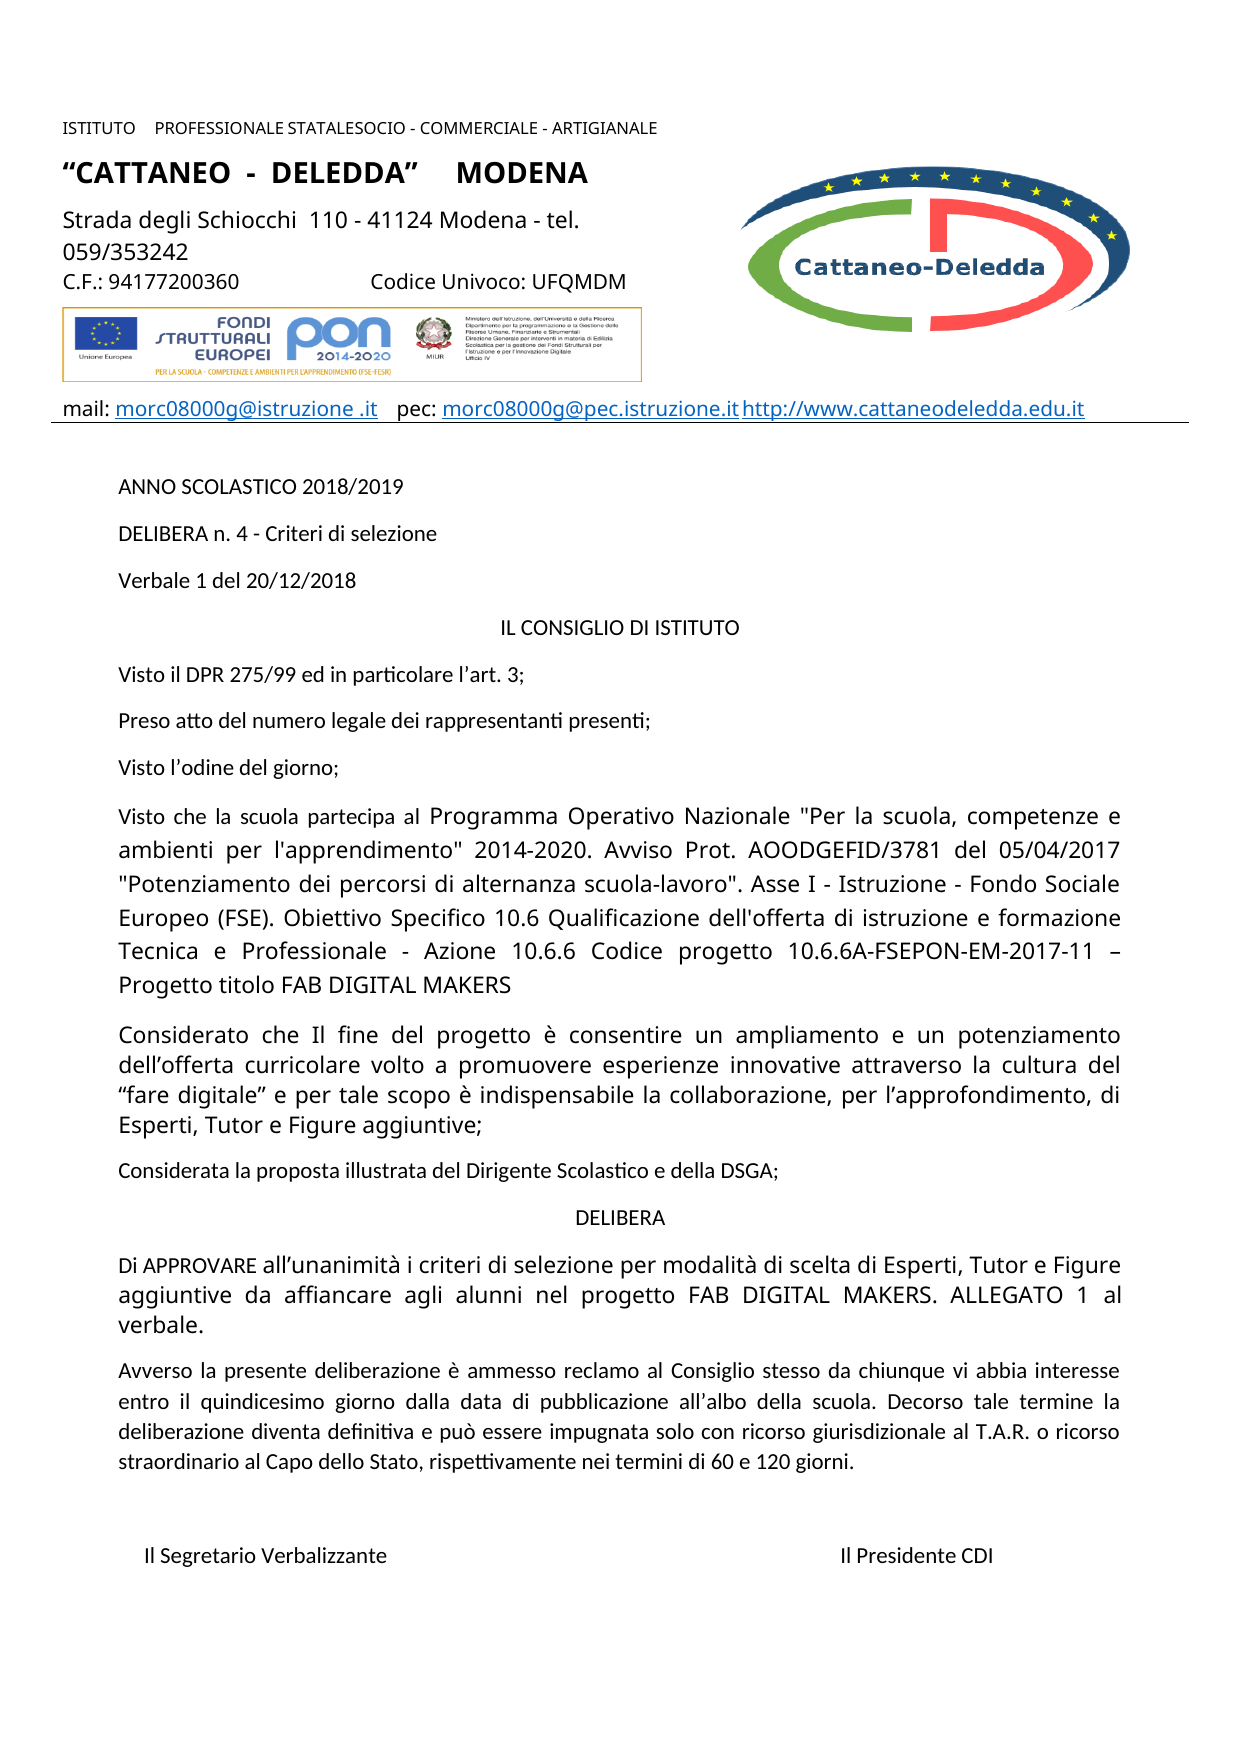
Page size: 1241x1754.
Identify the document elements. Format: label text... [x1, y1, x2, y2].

text Di APPROVARE all’unanimità i criteri di selezione per modalità di scelta di Esperti, Tutor e Figure aggiuntive da affiancare agli alunni nel progetto FAB DIGITAL MAKERS. ALLEGATO 1 al verbale. [118, 1250, 1122, 1340]
text Verbale 1 del 20/12/2018 [118, 566, 1122, 594]
text Avverso la presente deliberazione è ammesso reclamo al Consiglio stesso da chiunque vi abbia interesse entro il quindicesimo giorno dalla data di pubblicazione all’albo della scuola. Decorso tale termine la deliberazione diventa definitiva e può essere impugnata solo con ricorso giurisdizionale al T.A.R. o ricorso straordinario al Capo dello Stato, rispettivamente nei termini di 60 e 120 giorni. [118, 1357, 1122, 1475]
text Considerato che Il fine del progetto è consentire un ampliamento e un potenziamento dell’offerta curricolare volto a promuovere esperienze innovative attraverso la cultura del “fare digitale” e per tale scopo è indispensabile la collaborazione, per l’approfondimento, di Esperti, Tutor e Figure aggiuntive; [118, 1019, 1122, 1139]
text Visto l’odine del giorno; [118, 753, 1122, 781]
text ANNO SCOLASTICO 2018/2019 [118, 472, 1122, 500]
text Considerata la proposta illustrata del Dirigente Scolastico e della DSGA; [118, 1156, 1122, 1184]
text DELIBERA [118, 1203, 1122, 1231]
table_cell “CATTANEO - DELEDDA” MODENA Strada degli Schiocchi 110 - 41124 Modena - tel. 059/353242 C.F.: 94177200360 Codice Univoco: UFQMDM [51, 140, 682, 295]
text Preso atto del numero legale dei rappresentanti presenti; [118, 707, 1122, 734]
table_header ISTITUTO PROFESSIONALE STATALE SOCIO - COMMERCIALE - ARTIGIANALE [51, 117, 682, 139]
table_header [682, 117, 1189, 381]
text Visto che la scuola partecipa al Programma Operativo Nazionale "Per la scuola, competenze e ambienti per l'apprendimento" 2014-2020. Avviso Prot. AOODGEFID/3781 del 05/04/2017 "Potenziamento dei percorsi di alternanza scuola-lavoro". Asse I - Istruzione - Fondo Sociale Europeo (FSE). Obiettivo Specifico 10.6 Qualificazione dell'offerta di istruzione e formazione Tecnica e Professionale - Azione 10.6.6 Codice progetto 10.6.6A-FSEPON-EM-2017-11 – Progetto titolo FAB DIGITAL MAKERS [118, 800, 1122, 1000]
text Visto il DPR 275/99 ed in particolare l’art. 3; [118, 660, 1122, 688]
text IL CONSIGLIO DI ISTITUTO [118, 613, 1122, 641]
table_cell [51, 295, 682, 381]
table_cell mail: morc08000g@istruzione .it pec: morc08000g@pec.istruzione.it http://www.cattaneodeledda.edu.it [51, 381, 1189, 422]
picture [62, 307, 642, 382]
text DELIBERA n. 4 - Criteri di selezione [118, 519, 1122, 547]
text Il Segretario Verbalizzante Il Presidente CDI [118, 1541, 1122, 1569]
